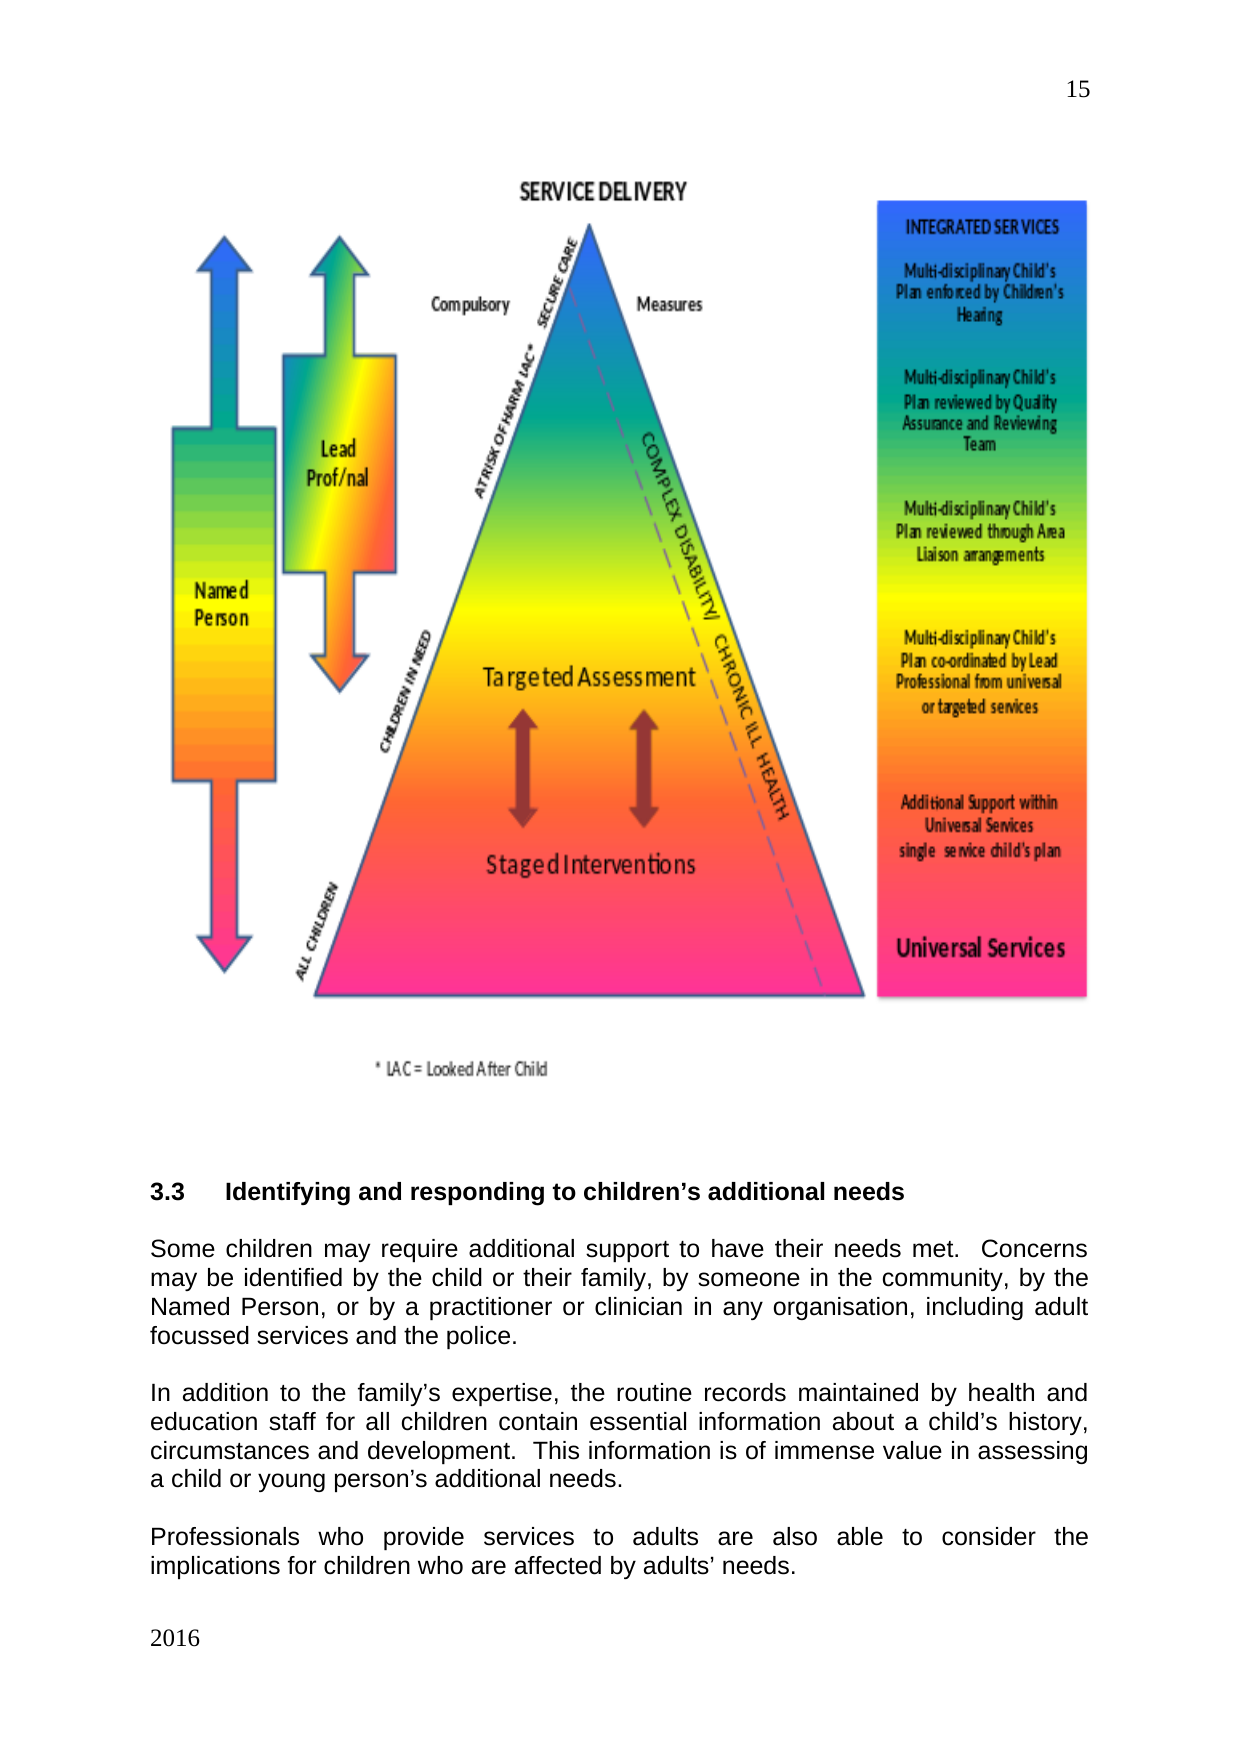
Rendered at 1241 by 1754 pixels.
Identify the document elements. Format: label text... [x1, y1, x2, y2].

text In addition to the family’s expertise, the routine records maintained by health and education staff for all children contain essential information about a child’s history, circumstances and development. This information is of immense value in assessing a child or young person’s additional needs. [150, 1378, 1090, 1493]
text 3.3 Identifying and responding to children’s additional needs [150, 1177, 1090, 1206]
text Professionals who provide services to adults are also able to consider the implications for children who are affected by adults’ needs. [150, 1522, 1090, 1579]
text Some children may require additional support to have their needs met. Concerns may be identified by the child or their family, by someone in the community, by the Named Person, or by a practitioner or clinician in any organisation, including adult focussed services and the police. [150, 1234, 1090, 1349]
